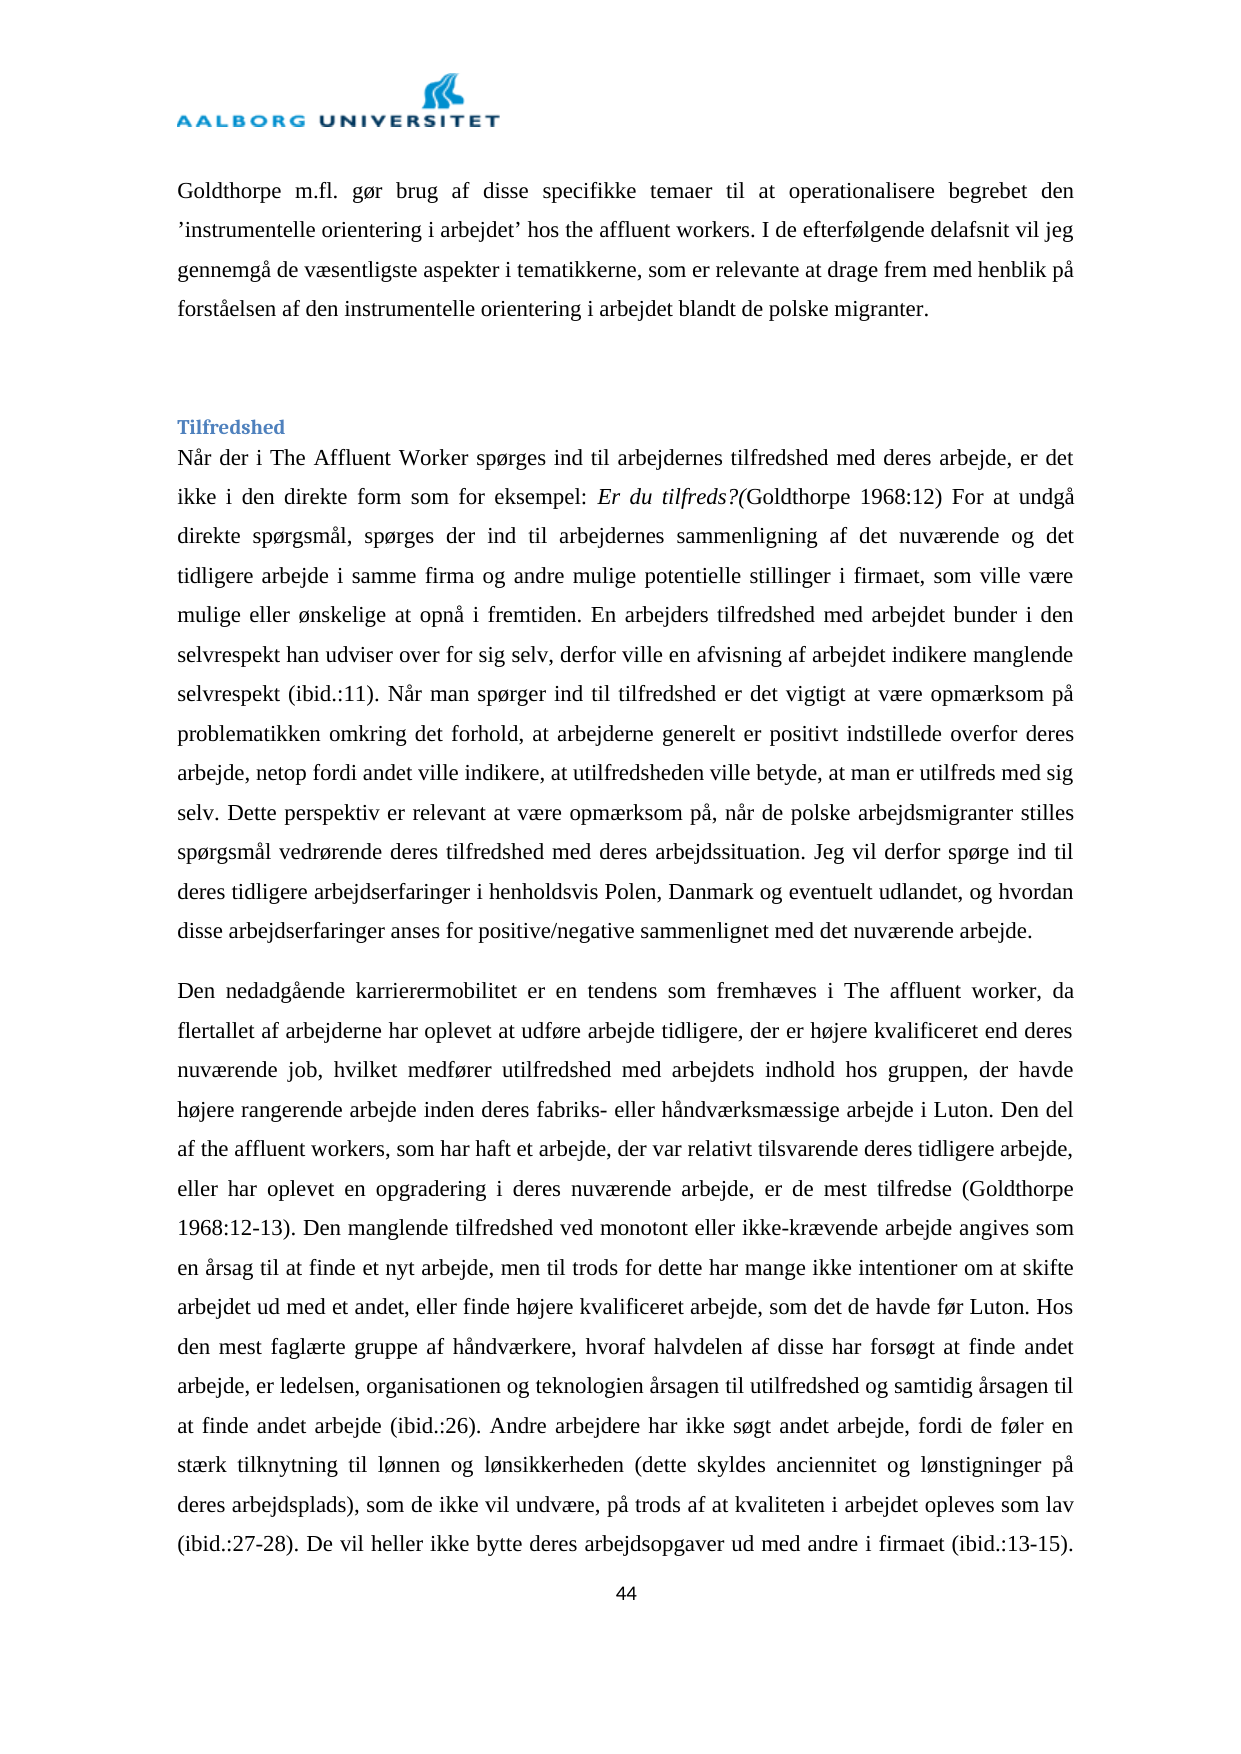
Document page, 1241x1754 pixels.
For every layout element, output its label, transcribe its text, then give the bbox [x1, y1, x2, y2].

text Når der i The Affluent Worker spørges ind til arbejdernes tilfredshed med deres arbejde, er det ikke i den direkte form som for eksempel: Er du tilfreds?(Goldthorpe 1968:12) For at undgå direkte spørgsmål, spørges der ind til arbejdernes sammenligning af det nuværende og det tidligere arbejde i samme firma og andre mulige potentielle stillinger i firmaet, som ville være mulige eller ønskelige at opnå i fremtiden. En arbejders tilfredshed med arbejdet bunder i den selvrespekt han udviser over for sig selv, derfor ville en afvisning af arbejdet indikere manglende selvrespekt (ibid.:11). Når man spørger ind til tilfredshed er det vigtigt at være opmærksom på problematikken omkring det forhold, at arbejderne generelt er positivt indstillede overfor deres arbejde, netop fordi andet ville indikere, at utilfredsheden ville betyde, at man er utilfreds med sig selv. Dette perspektiv er relevant at være opmærksom på, når de polske arbejdsmigranter stilles spørgsmål vedrørende deres tilfredshed med deres arbejdssituation. Jeg vil derfor spørge ind til deres tidligere arbejdserfaringer i henholdsvis Polen, Danmark og eventuelt udlandet, og hvordan disse arbejdserfaringer anses for positive/negative sammenlignet med det nuværende arbejde. [177, 443, 1075, 944]
picture [177, 73, 500, 127]
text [177, 978, 1075, 1557]
text Goldthorpe m.fl. gør brug af disse specifikke temaer til at operationalisere begrebet den ’instrumentelle orientering i arbejdet’ hos the affluent workers. I de efterfølgende delafsnit vil jeg gennemgå de væsentligste aspekter i tematikkerne, som er relevante at drage frem med henblik på forståelsen af den instrumentelle orientering i arbejdet blandt de polske migranter. [177, 177, 1075, 322]
subtitle Tilfredshed [177, 416, 1075, 440]
